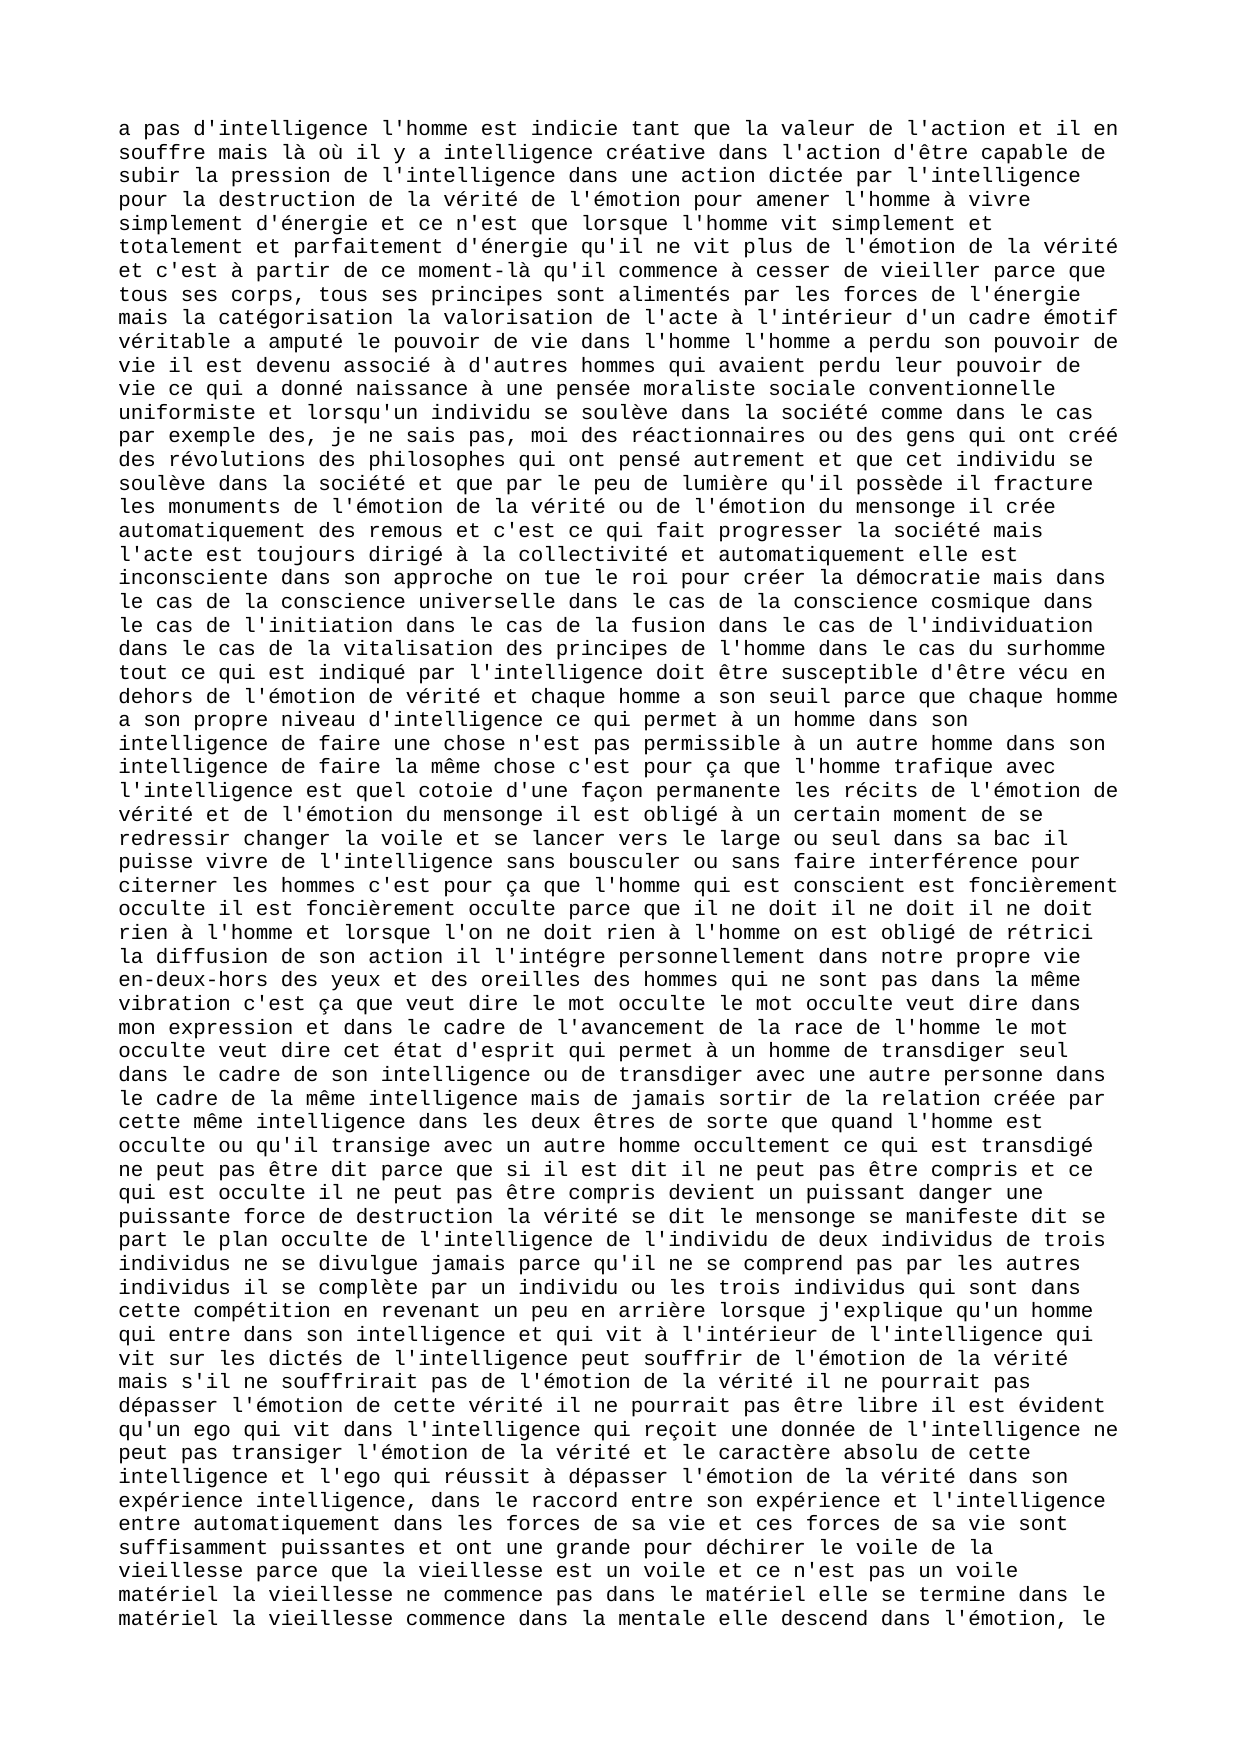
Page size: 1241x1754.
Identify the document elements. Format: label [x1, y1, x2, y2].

text [118, 118, 1122, 1631]
